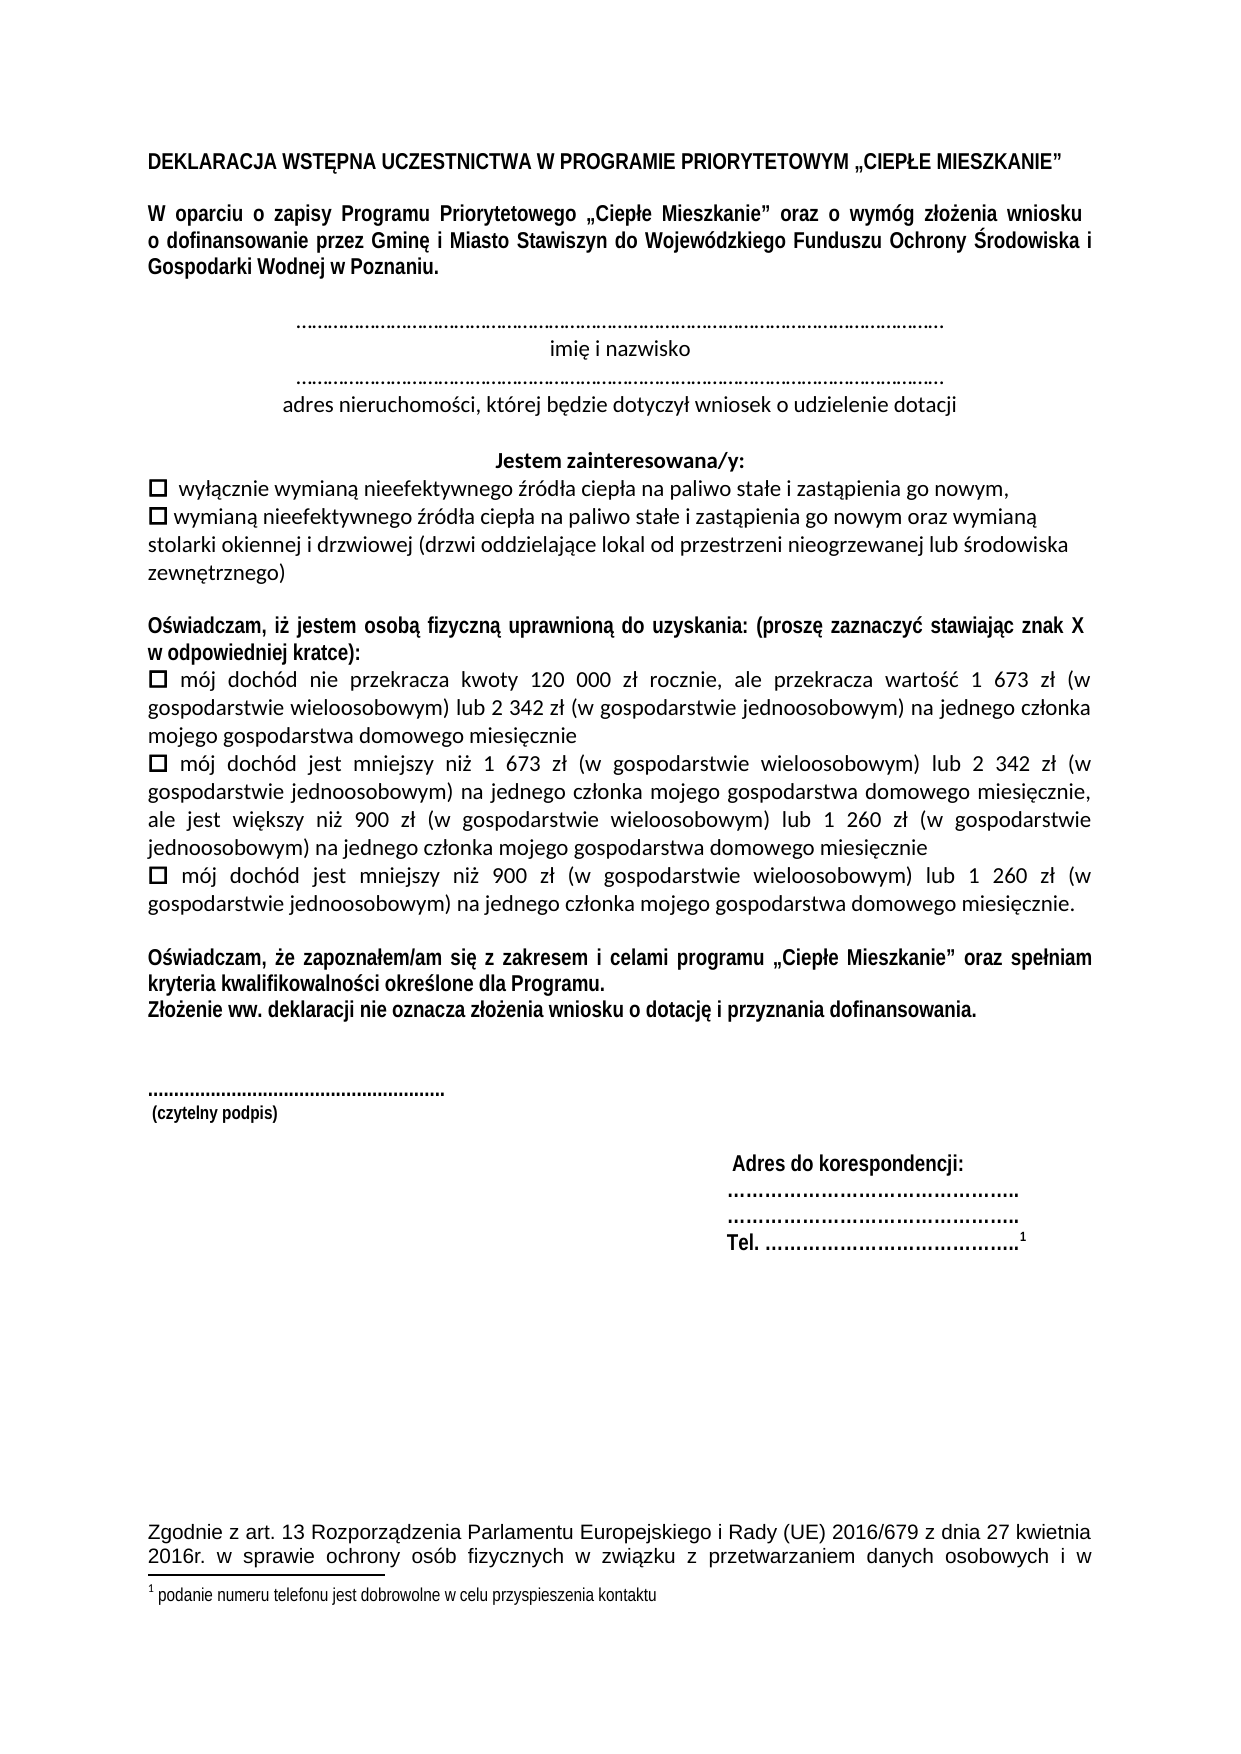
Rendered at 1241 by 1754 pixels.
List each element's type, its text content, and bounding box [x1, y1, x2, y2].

text wymianą nieefektywnego źródła ciepła na paliwo stałe i zastąpienia go nowym oraz wymianą stolarki okiennej i drzwiowej (drzwi oddzielające lokal od przestrzeni nieogrzewanej lub środowiska zewnętrznego) [148, 502, 1093, 586]
text DEKLARACJA WSTĘPNA UCZESTNICTWA W PROGRAMIE PRIORYTETOWYM „CIEPŁE MIESZKANIE” [148, 148, 1093, 174]
text Tel. ………………………………….. [148, 1229, 1093, 1255]
text Jestem zainteresowana/y: [148, 446, 1093, 474]
text Złożenie ww. deklaracji nie oznacza złożenia wniosku o dotację i przyznania dofinansowania. [148, 996, 1093, 1023]
text (czytelny podpis) [148, 1102, 1093, 1123]
text Oświadczam, że zapoznałem/am się z zakresem i celami programu „Ciepłe Mieszkanie” oraz spełniam kryteria kwalifikowalności określone dla Programu. [148, 943, 1093, 996]
text ……………………………………….. [148, 1202, 1093, 1229]
text imię i nazwisko [148, 334, 1093, 362]
text …………………………………………………………………………………………………………… [148, 362, 1093, 390]
text adres nieruchomości, której będzie dotyczył wniosek o udzielenie dotacji [148, 390, 1093, 418]
text mój dochód jest mniejszy niż 900 zł (w gospodarstwie wieloosobowym) lub 1 260 zł (w gospodarstwie jednoosobowym) na jednego członka mojego gospodarstwa domowego miesięcznie. [148, 861, 1093, 917]
text …………………………………………………………………………………………………………… [148, 306, 1093, 334]
text mój dochód jest mniejszy niż 1 673 zł (w gospodarstwie wieloosobowym) lub 2 342 zł (w gospodarstwie jednoosobowym) na jednego członka mojego gospodarstwa domowego miesięcznie, ale jest większy niż 900 zł (w gospodarstwie wieloosobowym) lub 1 260 zł (w gospodarstwie jednoosobowym) na jednego członka mojego gospodarstwa domowego miesięcznie [148, 749, 1093, 861]
text W oparciu o zapisy Programu Priorytetowego „Ciepłe Mieszkanie” oraz o wymóg złożenia wniosku o dofinansowanie przez Gminę i Miasto Stawiszyn do Wojewódzkiego Funduszu Ochrony Środowiska i Gospodarki Wodnej w Poznaniu. [148, 200, 1093, 279]
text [148, 1520, 1093, 1568]
text mój dochód nie przekracza kwoty 120 000 zł rocznie, ale przekracza wartość 1 673 zł (w gospodarstwie wieloosobowym) lub 2 342 zł (w gospodarstwie jednoosobowym) na jednego członka mojego gospodarstwa domowego miesięcznie [148, 665, 1093, 749]
text Adres do korespondencji: [148, 1149, 1093, 1176]
text ……………………………………….. [148, 1176, 1093, 1202]
text wyłącznie wymianą nieefektywnego źródła ciepła na paliwo stałe i zastąpienia go nowym, [148, 474, 1093, 502]
text Oświadczam, iż jestem osobą fizyczną uprawnioną do uzyskania: (proszę zaznaczyć stawiając znak X w odpowiedniej kratce): [148, 612, 1093, 665]
text ......................................................... [148, 1075, 1093, 1102]
